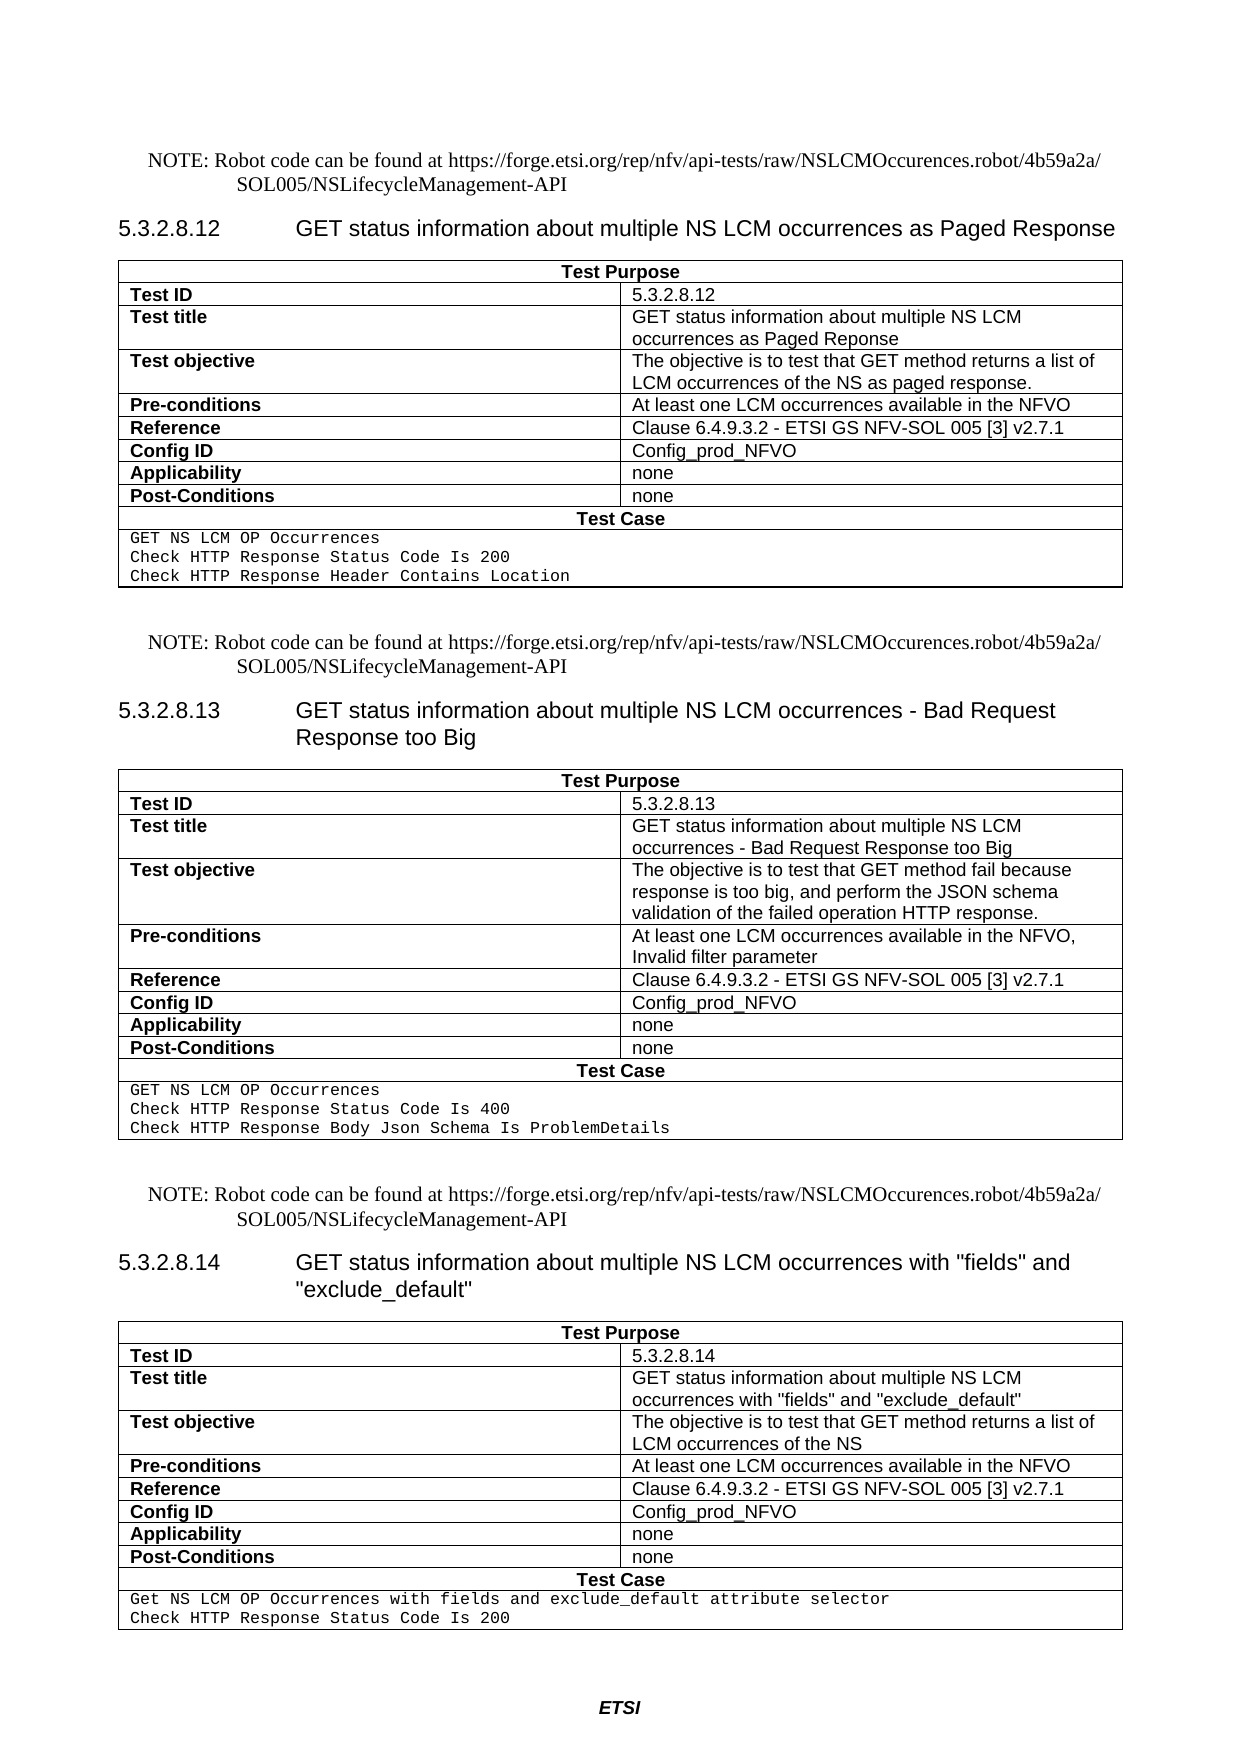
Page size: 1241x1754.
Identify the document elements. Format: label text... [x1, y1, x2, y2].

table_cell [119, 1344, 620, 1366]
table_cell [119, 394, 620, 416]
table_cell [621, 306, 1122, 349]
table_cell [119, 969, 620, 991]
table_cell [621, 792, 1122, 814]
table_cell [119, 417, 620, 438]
subtitle 5.3.2.8.14 GET status information about multiple NS LCM occurrences with "fields" and "exclude_default" [118, 1249, 1122, 1302]
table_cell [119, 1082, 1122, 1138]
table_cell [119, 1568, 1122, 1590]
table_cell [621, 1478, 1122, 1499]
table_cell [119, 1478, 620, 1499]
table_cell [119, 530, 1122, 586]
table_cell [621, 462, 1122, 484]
subtitle 5.3.2.8.13 GET status information about multiple NS LCM occurrences - Bad Request Response too Big [118, 697, 1122, 750]
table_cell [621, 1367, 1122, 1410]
text NOTE: Robot code can be found at https://forge.etsi.org/rep/nfv/api-tests/raw/NSLCMOccurences.robot/4b59a2a/SOL005/NSLifecycleManagement-API [148, 148, 1122, 196]
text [148, 1182, 1122, 1231]
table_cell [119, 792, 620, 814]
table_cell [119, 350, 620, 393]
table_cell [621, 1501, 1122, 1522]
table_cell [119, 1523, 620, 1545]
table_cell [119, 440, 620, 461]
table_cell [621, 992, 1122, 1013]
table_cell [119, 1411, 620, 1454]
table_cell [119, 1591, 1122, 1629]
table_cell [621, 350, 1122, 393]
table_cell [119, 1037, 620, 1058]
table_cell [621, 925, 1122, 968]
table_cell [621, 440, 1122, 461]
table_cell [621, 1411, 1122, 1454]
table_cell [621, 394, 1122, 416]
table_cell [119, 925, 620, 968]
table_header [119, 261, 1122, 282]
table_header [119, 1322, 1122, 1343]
text NOTE: Robot code can be found at https://forge.etsi.org/rep/nfv/api-tests/raw/NSLCMOccurences.robot/4b59a2a/SOL005/NSLifecycleManagement-API [148, 630, 1122, 678]
subtitle 5.3.2.8.12 GET status information about multiple NS LCM occurrences as Paged Response [118, 214, 1122, 241]
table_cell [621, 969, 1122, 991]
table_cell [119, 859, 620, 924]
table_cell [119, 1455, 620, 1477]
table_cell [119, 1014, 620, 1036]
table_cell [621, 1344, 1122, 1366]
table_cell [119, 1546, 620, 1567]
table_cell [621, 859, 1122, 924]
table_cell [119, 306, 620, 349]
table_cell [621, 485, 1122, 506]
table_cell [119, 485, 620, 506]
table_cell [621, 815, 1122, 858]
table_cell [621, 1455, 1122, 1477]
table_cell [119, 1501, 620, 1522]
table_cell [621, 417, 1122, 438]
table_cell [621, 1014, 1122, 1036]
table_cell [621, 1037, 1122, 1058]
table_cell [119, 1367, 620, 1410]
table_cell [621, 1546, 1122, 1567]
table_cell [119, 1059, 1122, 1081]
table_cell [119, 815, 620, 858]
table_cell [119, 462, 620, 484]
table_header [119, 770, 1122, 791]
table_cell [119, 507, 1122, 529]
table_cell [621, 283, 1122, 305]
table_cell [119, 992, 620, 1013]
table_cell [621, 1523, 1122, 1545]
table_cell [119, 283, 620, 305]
